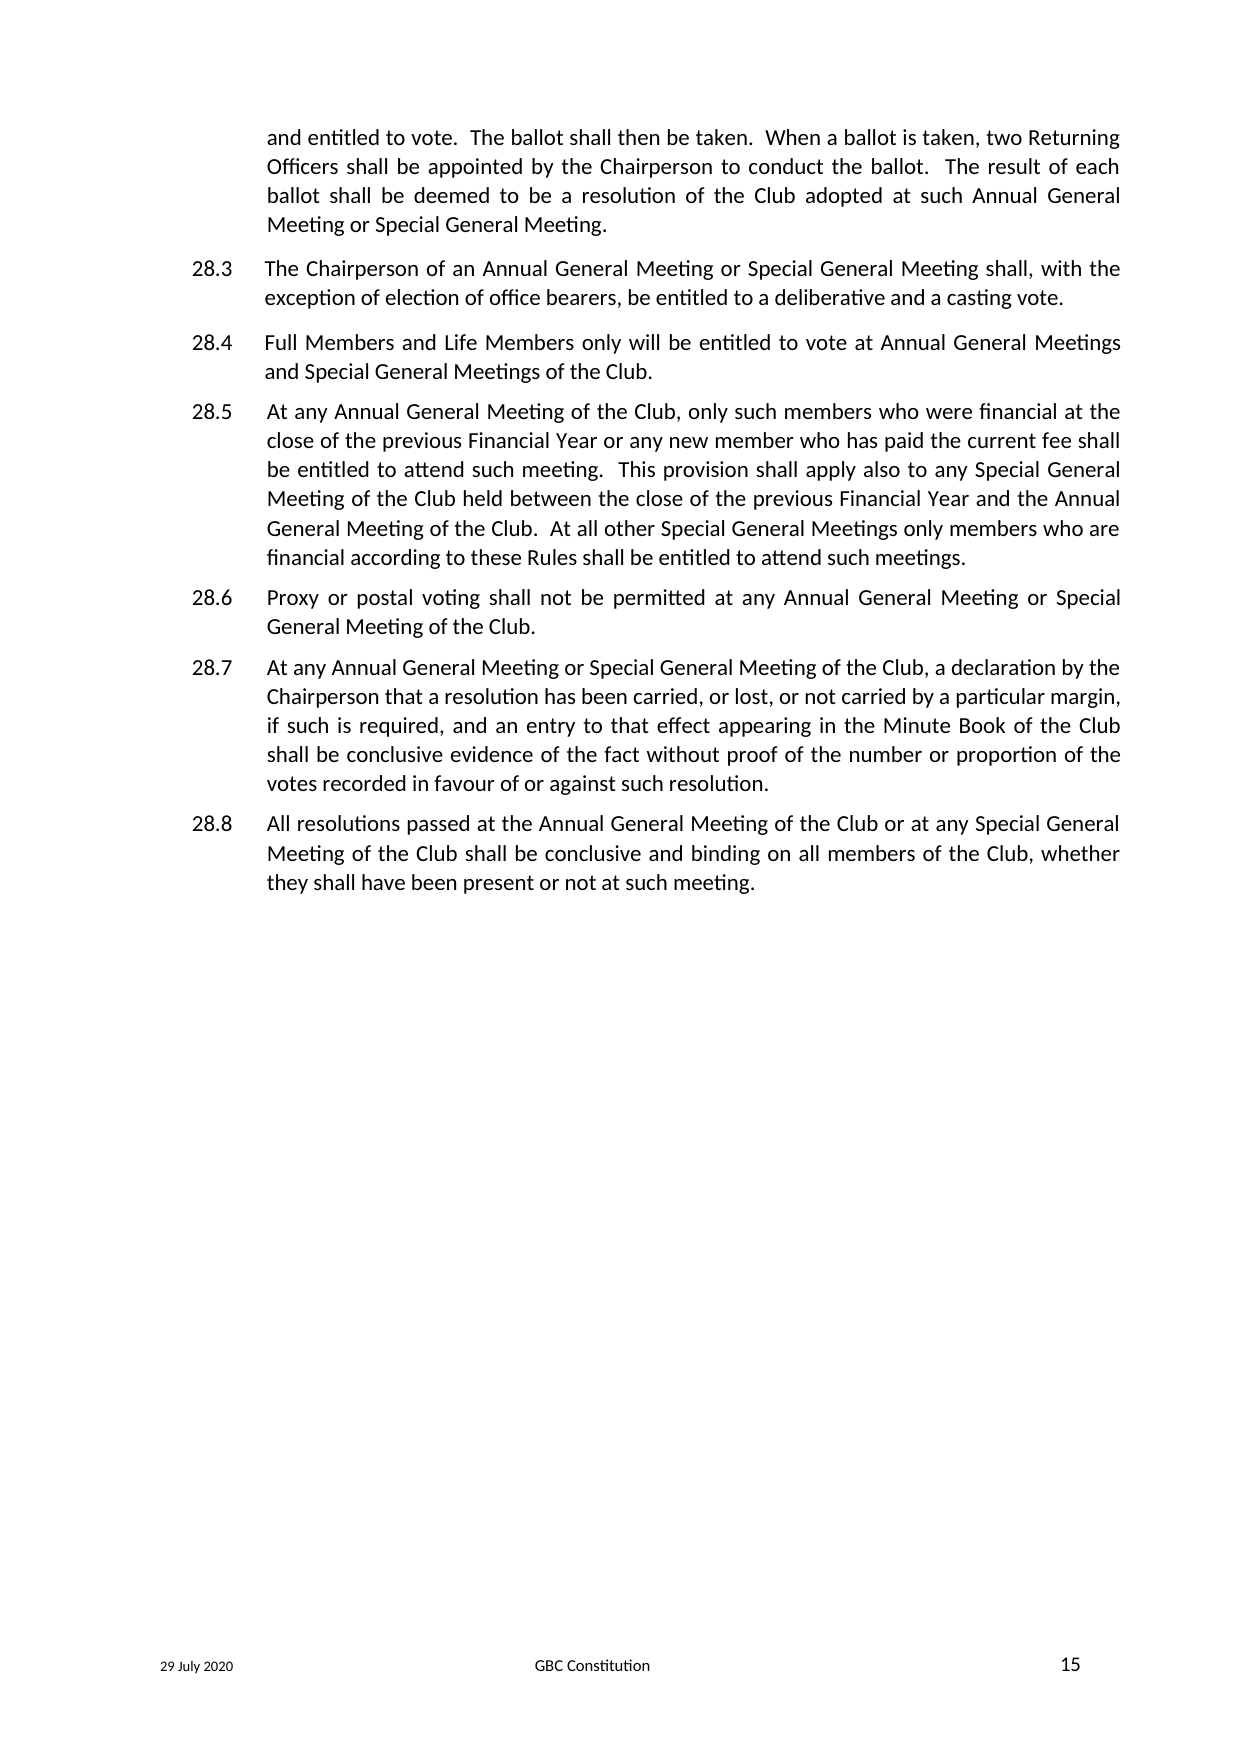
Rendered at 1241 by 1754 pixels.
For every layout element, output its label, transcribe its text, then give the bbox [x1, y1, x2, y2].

text 28.8 All resolutions passed at the Annual General Meeting of the Club or at any Special General Meeting of the Club shall be conclusive and binding on all members of the Club, whether they shall have been present or not at such meeting. [192, 809, 1122, 896]
text 28.4 Full Members and Life Members only will be entitled to vote at Annual General Meetings and Special General Meetings of the Club. [192, 328, 1122, 385]
text 28.6 Proxy or postal voting shall not be permitted at any Annual General Meeting or Special General Meeting of the Club. [192, 583, 1122, 640]
text 28.7 At any Annual General Meeting or Special General Meeting of the Club, a declaration by the Chairperson that a resolution has been carried, or lost, or not carried by a particular margin, if such is required, and an entry to that effect appearing in the Minute Book of the Club shall be conclusive evidence of the fact without proof of the number or proportion of the votes recorded in favour of or against such resolution. [192, 653, 1122, 797]
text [192, 123, 1122, 238]
text 28.5 At any Annual General Meeting of the Club, only such members who were financial at the close of the previous Financial Year or any new member who has paid the current fee shall be entitled to attend such meeting. This provision shall apply also to any Special General Meeting of the Club held between the close of the previous Financial Year and the Annual General Meeting of the Club. At all other Special General Meetings only members who are financial according to these Rules shall be entitled to attend such meetings. [192, 397, 1122, 571]
text 28.3 The Chairperson of an Annual General Meeting or Special General Meeting shall, with the exception of election of office bearers, be entitled to a deliberative and a casting vote. [192, 254, 1122, 312]
